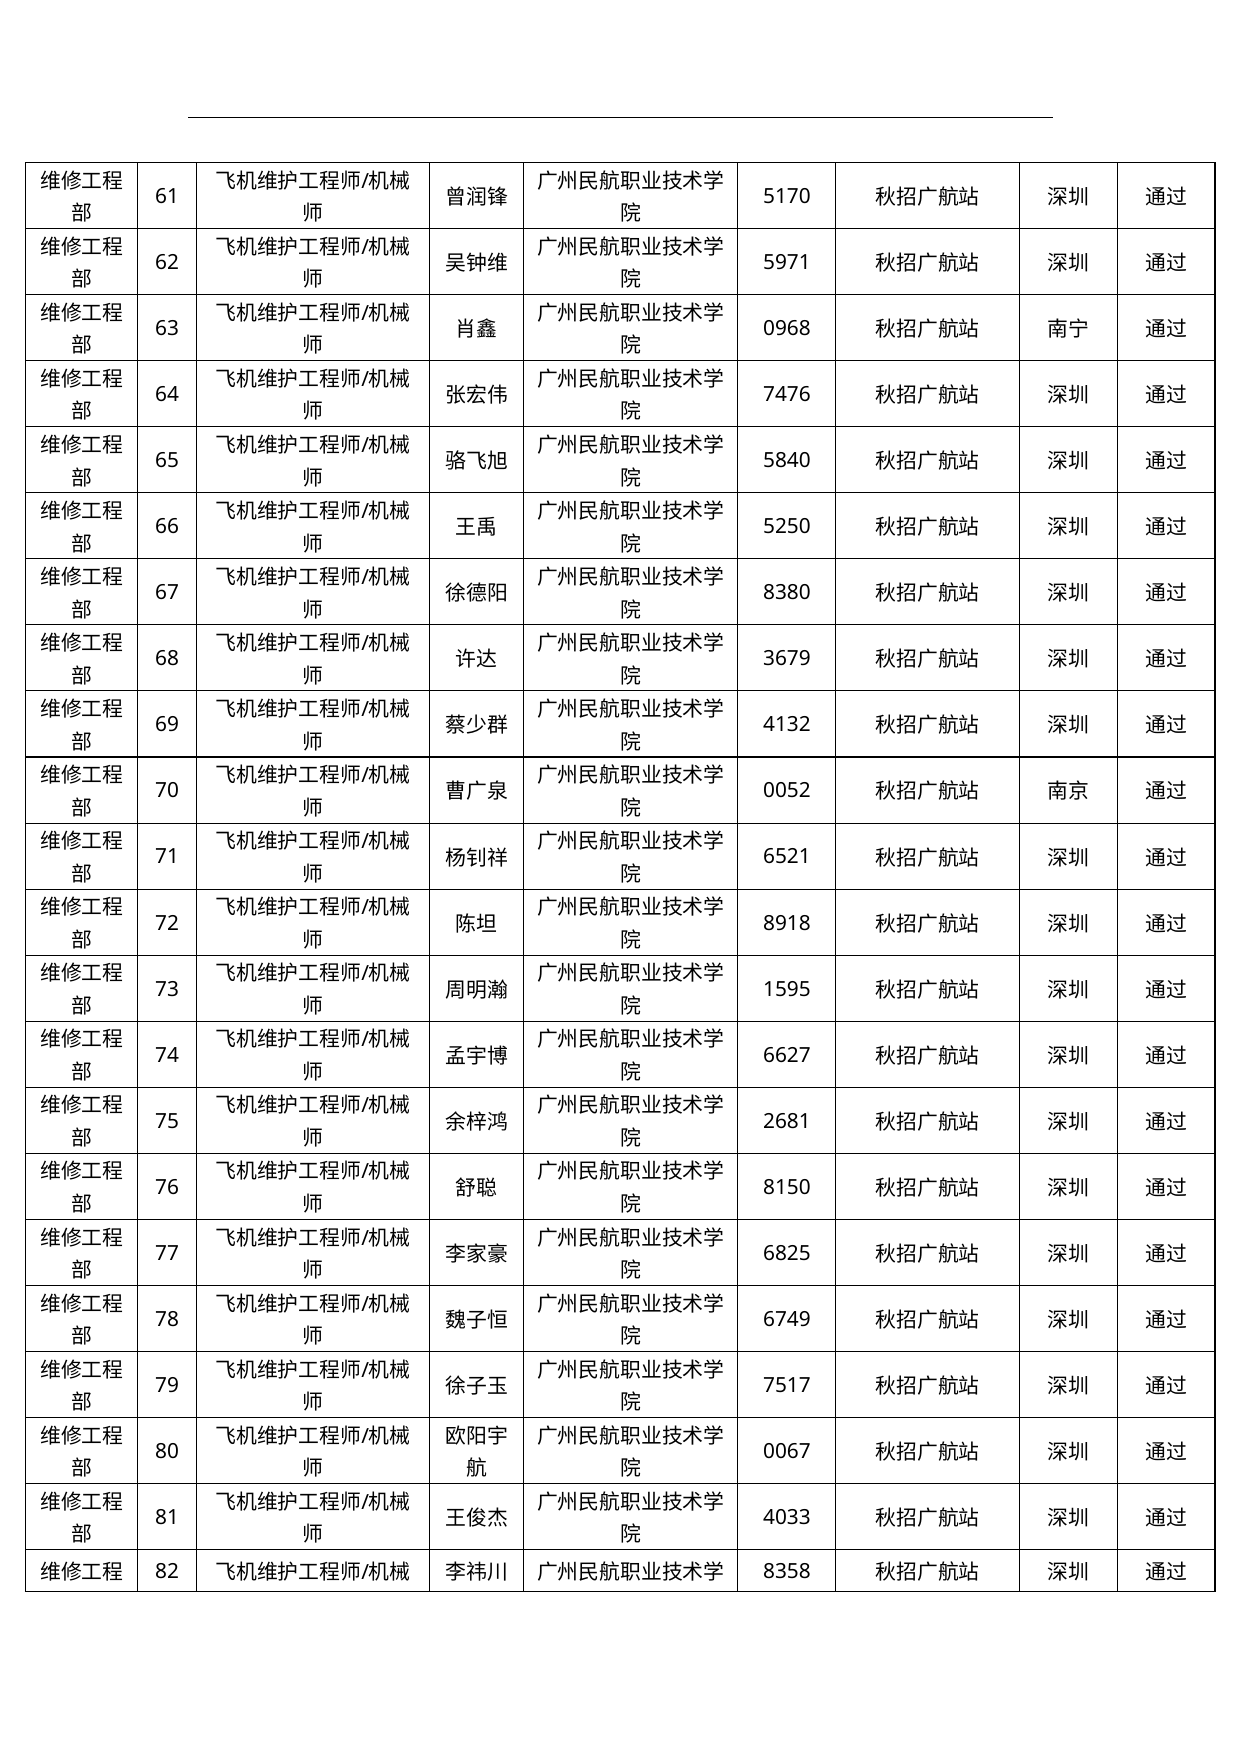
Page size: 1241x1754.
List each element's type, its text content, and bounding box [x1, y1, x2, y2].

table_cell 深圳 [1020, 427, 1117, 492]
table_cell 秋招广航站 [836, 1022, 1019, 1087]
table_cell 深圳 [1020, 1154, 1117, 1219]
table_cell 深圳 [1020, 163, 1117, 228]
table_cell 广州民航职业技术学院 [524, 890, 737, 954]
table_cell 广州民航职业技术学院 [524, 956, 737, 1021]
table_cell 0052 [738, 758, 835, 822]
table_cell 73 [138, 956, 196, 1021]
table_cell 深圳 [1020, 361, 1117, 426]
table_cell 6521 [738, 824, 835, 888]
table_cell 蔡少群 [430, 691, 523, 756]
table_cell 7517 [738, 1352, 835, 1417]
table_cell 62 [138, 229, 196, 294]
table_cell 通过 [1118, 163, 1214, 228]
table_cell 维修工程部 [26, 361, 137, 426]
table_cell 维修工程部 [26, 1418, 137, 1483]
table_cell 深圳 [1020, 1022, 1117, 1087]
table_cell 王俊杰 [430, 1484, 523, 1549]
table_cell 通过 [1118, 427, 1214, 492]
table_cell 通过 [1118, 1220, 1214, 1285]
table_cell 飞机维护工程师/机械师 [197, 427, 429, 492]
table_cell 76 [138, 1154, 196, 1219]
table_cell 广州民航职业技术学院 [524, 1286, 737, 1351]
table_cell 广州民航职业技术学院 [524, 1154, 737, 1219]
table_cell 79 [138, 1352, 196, 1417]
table_cell 广州民航职业技术学院 [524, 1088, 737, 1153]
table_cell 飞机维护工程师/机械师 [197, 559, 429, 624]
table_cell 广州民航职业技术学院 [524, 427, 737, 492]
table_cell 陈坦 [430, 890, 523, 954]
table_cell 秋招广航站 [836, 824, 1019, 888]
table_cell 王禹 [430, 493, 523, 558]
table_cell 孟宇博 [430, 1022, 523, 1087]
table_cell 秋招广航站 [836, 890, 1019, 954]
table_cell 8150 [738, 1154, 835, 1219]
table_cell 曹广泉 [430, 758, 523, 822]
table_cell 广州民航职业技术学院 [524, 625, 737, 690]
table_cell 8380 [738, 559, 835, 624]
table_cell 5170 [738, 163, 835, 228]
table_cell 通过 [1118, 956, 1214, 1021]
table_cell 广州民航职业技术学院 [524, 824, 737, 888]
table_cell 0968 [738, 295, 835, 360]
table_cell 舒聪 [430, 1154, 523, 1219]
table_cell 秋招广航站 [836, 229, 1019, 294]
table_cell 广州民航职业技术学院 [524, 1352, 737, 1417]
table_cell 维修工程部 [26, 163, 137, 228]
table_cell 6749 [738, 1286, 835, 1351]
table_cell 深圳 [1020, 824, 1117, 888]
table_cell 2681 [738, 1088, 835, 1153]
table_cell 南宁 [1020, 295, 1117, 360]
table_cell 飞机维护工程师/机械师 [197, 493, 429, 558]
table_cell 深圳 [1020, 1220, 1117, 1285]
table_cell 5971 [738, 229, 835, 294]
table_cell 深圳 [1020, 890, 1117, 954]
table_cell 维修工程部 [26, 824, 137, 888]
table_cell 78 [138, 1286, 196, 1351]
table_cell 71 [138, 824, 196, 888]
table_cell 秋招广航站 [836, 1352, 1019, 1417]
table_cell 欧阳宇航 [430, 1418, 523, 1483]
table_cell 杨钊祥 [430, 824, 523, 888]
table_cell 4132 [738, 691, 835, 756]
table_cell 维修工程部 [26, 890, 137, 954]
table_cell 飞机维护工程师/机械师 [197, 890, 429, 954]
table_cell 维修工程部 [26, 758, 137, 822]
table_cell 飞机维护工程师/机械师 [197, 956, 429, 1021]
table_cell 5250 [738, 493, 835, 558]
table_cell 深圳 [1020, 691, 1117, 756]
table_cell 飞机维护工程师/机械师 [197, 625, 429, 690]
table_cell 82 [138, 1550, 196, 1591]
table_cell 75 [138, 1088, 196, 1153]
table_cell 81 [138, 1484, 196, 1549]
table_cell 74 [138, 1022, 196, 1087]
table_cell 骆飞旭 [430, 427, 523, 492]
table_cell 飞机维护工程师/机械师 [197, 1286, 429, 1351]
table_cell 5840 [738, 427, 835, 492]
table_cell 深圳 [1020, 1286, 1117, 1351]
table_cell 70 [138, 758, 196, 822]
table_cell 秋招广航站 [836, 1154, 1019, 1219]
table_cell 秋招广航站 [836, 493, 1019, 558]
table_cell 维修工程部 [26, 493, 137, 558]
table_cell 秋招广航站 [836, 1220, 1019, 1285]
table_cell 飞机维护工程师/机械师 [197, 1418, 429, 1483]
table_cell 通过 [1118, 824, 1214, 888]
table_cell 飞机维护工程师/机械师 [197, 1088, 429, 1153]
table_cell 维修工程部 [26, 1484, 137, 1549]
table_cell 广州民航职业技术学院 [524, 1550, 737, 1591]
table_cell 66 [138, 493, 196, 558]
table_cell 秋招广航站 [836, 559, 1019, 624]
table_cell 秋招广航站 [836, 163, 1019, 228]
table_cell 曾润锋 [430, 163, 523, 228]
table_cell 8918 [738, 890, 835, 954]
table_cell 3679 [738, 625, 835, 690]
table_cell 4033 [738, 1484, 835, 1549]
table_cell 广州民航职业技术学院 [524, 295, 737, 360]
table_cell 维修工程部 [26, 691, 137, 756]
table_cell 64 [138, 361, 196, 426]
table_cell 通过 [1118, 1154, 1214, 1219]
table_cell 维修工程部 [26, 1550, 137, 1591]
table_cell 69 [138, 691, 196, 756]
table_cell 余梓鸿 [430, 1088, 523, 1153]
table_cell 80 [138, 1418, 196, 1483]
table_cell 飞机维护工程师/机械师 [197, 361, 429, 426]
table_cell 飞机维护工程师/机械师 [197, 295, 429, 360]
table_cell 广州民航职业技术学院 [524, 1022, 737, 1087]
table_cell 广州民航职业技术学院 [524, 1418, 737, 1483]
table_cell 通过 [1118, 295, 1214, 360]
table_cell 秋招广航站 [836, 625, 1019, 690]
table_cell 南京 [1020, 758, 1117, 822]
table_cell 77 [138, 1220, 196, 1285]
table_cell 肖鑫 [430, 295, 523, 360]
table_cell 秋招广航站 [836, 691, 1019, 756]
table_cell 深圳 [1020, 1352, 1117, 1417]
table_cell 维修工程部 [26, 1154, 137, 1219]
table_cell 通过 [1118, 1088, 1214, 1153]
table_cell 广州民航职业技术学院 [524, 758, 737, 822]
table_cell 通过 [1118, 493, 1214, 558]
table_cell 周明瀚 [430, 956, 523, 1021]
table_cell 秋招广航站 [836, 1286, 1019, 1351]
table_cell 深圳 [1020, 229, 1117, 294]
table_cell 通过 [1118, 1418, 1214, 1483]
table_cell 维修工程部 [26, 1286, 137, 1351]
table_cell 维修工程部 [26, 229, 137, 294]
table_cell 通过 [1118, 890, 1214, 954]
table_cell 广州民航职业技术学院 [524, 493, 737, 558]
table_cell 魏子恒 [430, 1286, 523, 1351]
table_cell 深圳 [1020, 956, 1117, 1021]
table_cell 秋招广航站 [836, 956, 1019, 1021]
table_cell 广州民航职业技术学院 [524, 1484, 737, 1549]
table_cell 飞机维护工程师/机械师 [197, 163, 429, 228]
table_cell 65 [138, 427, 196, 492]
table_cell 秋招广航站 [836, 1484, 1019, 1549]
table_cell 6825 [738, 1220, 835, 1285]
table_cell 深圳 [1020, 559, 1117, 624]
table_cell 维修工程部 [26, 1022, 137, 1087]
table_cell 深圳 [1020, 493, 1117, 558]
table_cell 通过 [1118, 559, 1214, 624]
table_cell 通过 [1118, 691, 1214, 756]
table_cell 8358 [738, 1550, 835, 1591]
table_cell 68 [138, 625, 196, 690]
table_cell 飞机维护工程师/机械师 [197, 229, 429, 294]
table_cell 维修工程部 [26, 1352, 137, 1417]
table_cell 通过 [1118, 1286, 1214, 1351]
table_cell 飞机维护工程师/机械师 [197, 1484, 429, 1549]
table_cell 61 [138, 163, 196, 228]
table_cell 深圳 [1020, 1550, 1117, 1591]
table_cell 广州民航职业技术学院 [524, 361, 737, 426]
table_cell 许达 [430, 625, 523, 690]
table_cell 通过 [1118, 1484, 1214, 1549]
table_cell 飞机维护工程师/机械师 [197, 1220, 429, 1285]
table_cell 1595 [738, 956, 835, 1021]
table_cell 维修工程部 [26, 559, 137, 624]
table_cell 通过 [1118, 1352, 1214, 1417]
table_cell 通过 [1118, 758, 1214, 822]
table_cell 飞机维护工程师/机械师 [197, 691, 429, 756]
table_cell 秋招广航站 [836, 1550, 1019, 1591]
table_cell 飞机维护工程师/机械师 [197, 758, 429, 822]
table_cell 维修工程部 [26, 956, 137, 1021]
table_cell 李家豪 [430, 1220, 523, 1285]
table_cell 通过 [1118, 229, 1214, 294]
table_cell 通过 [1118, 1550, 1214, 1591]
table_cell 秋招广航站 [836, 1418, 1019, 1483]
table_cell 维修工程部 [26, 625, 137, 690]
table_cell 通过 [1118, 1022, 1214, 1087]
table_cell 广州民航职业技术学院 [524, 559, 737, 624]
table_cell 徐德阳 [430, 559, 523, 624]
table_cell 广州民航职业技术学院 [524, 1220, 737, 1285]
table_cell 吴钟维 [430, 229, 523, 294]
table_cell 维修工程部 [26, 1220, 137, 1285]
table_cell 张宏伟 [430, 361, 523, 426]
table_cell 广州民航职业技术学院 [524, 691, 737, 756]
table_cell 深圳 [1020, 1484, 1117, 1549]
table_cell 飞机维护工程师/机械师 [197, 1550, 429, 1591]
table_cell 秋招广航站 [836, 1088, 1019, 1153]
table_cell 李祎川 [430, 1550, 523, 1591]
table_cell 深圳 [1020, 625, 1117, 690]
table_cell 深圳 [1020, 1418, 1117, 1483]
table_cell 维修工程部 [26, 295, 137, 360]
table_cell 秋招广航站 [836, 758, 1019, 822]
table_cell 7476 [738, 361, 835, 426]
table_cell 飞机维护工程师/机械师 [197, 1022, 429, 1087]
table_cell 飞机维护工程师/机械师 [197, 1154, 429, 1219]
table_cell 深圳 [1020, 1088, 1117, 1153]
table_cell 67 [138, 559, 196, 624]
table_cell 维修工程部 [26, 1088, 137, 1153]
table_cell 6627 [738, 1022, 835, 1087]
table_cell 通过 [1118, 625, 1214, 690]
table_cell 广州民航职业技术学院 [524, 163, 737, 228]
table_cell 0067 [738, 1418, 835, 1483]
table_cell 秋招广航站 [836, 361, 1019, 426]
table_cell 飞机维护工程师/机械师 [197, 824, 429, 888]
table_cell 徐子玉 [430, 1352, 523, 1417]
table_cell 广州民航职业技术学院 [524, 229, 737, 294]
table_cell 维修工程部 [26, 427, 137, 492]
table_cell 72 [138, 890, 196, 954]
table_cell 63 [138, 295, 196, 360]
table_cell 飞机维护工程师/机械师 [197, 1352, 429, 1417]
table_cell 通过 [1118, 361, 1214, 426]
table_cell 秋招广航站 [836, 295, 1019, 360]
table_cell 秋招广航站 [836, 427, 1019, 492]
